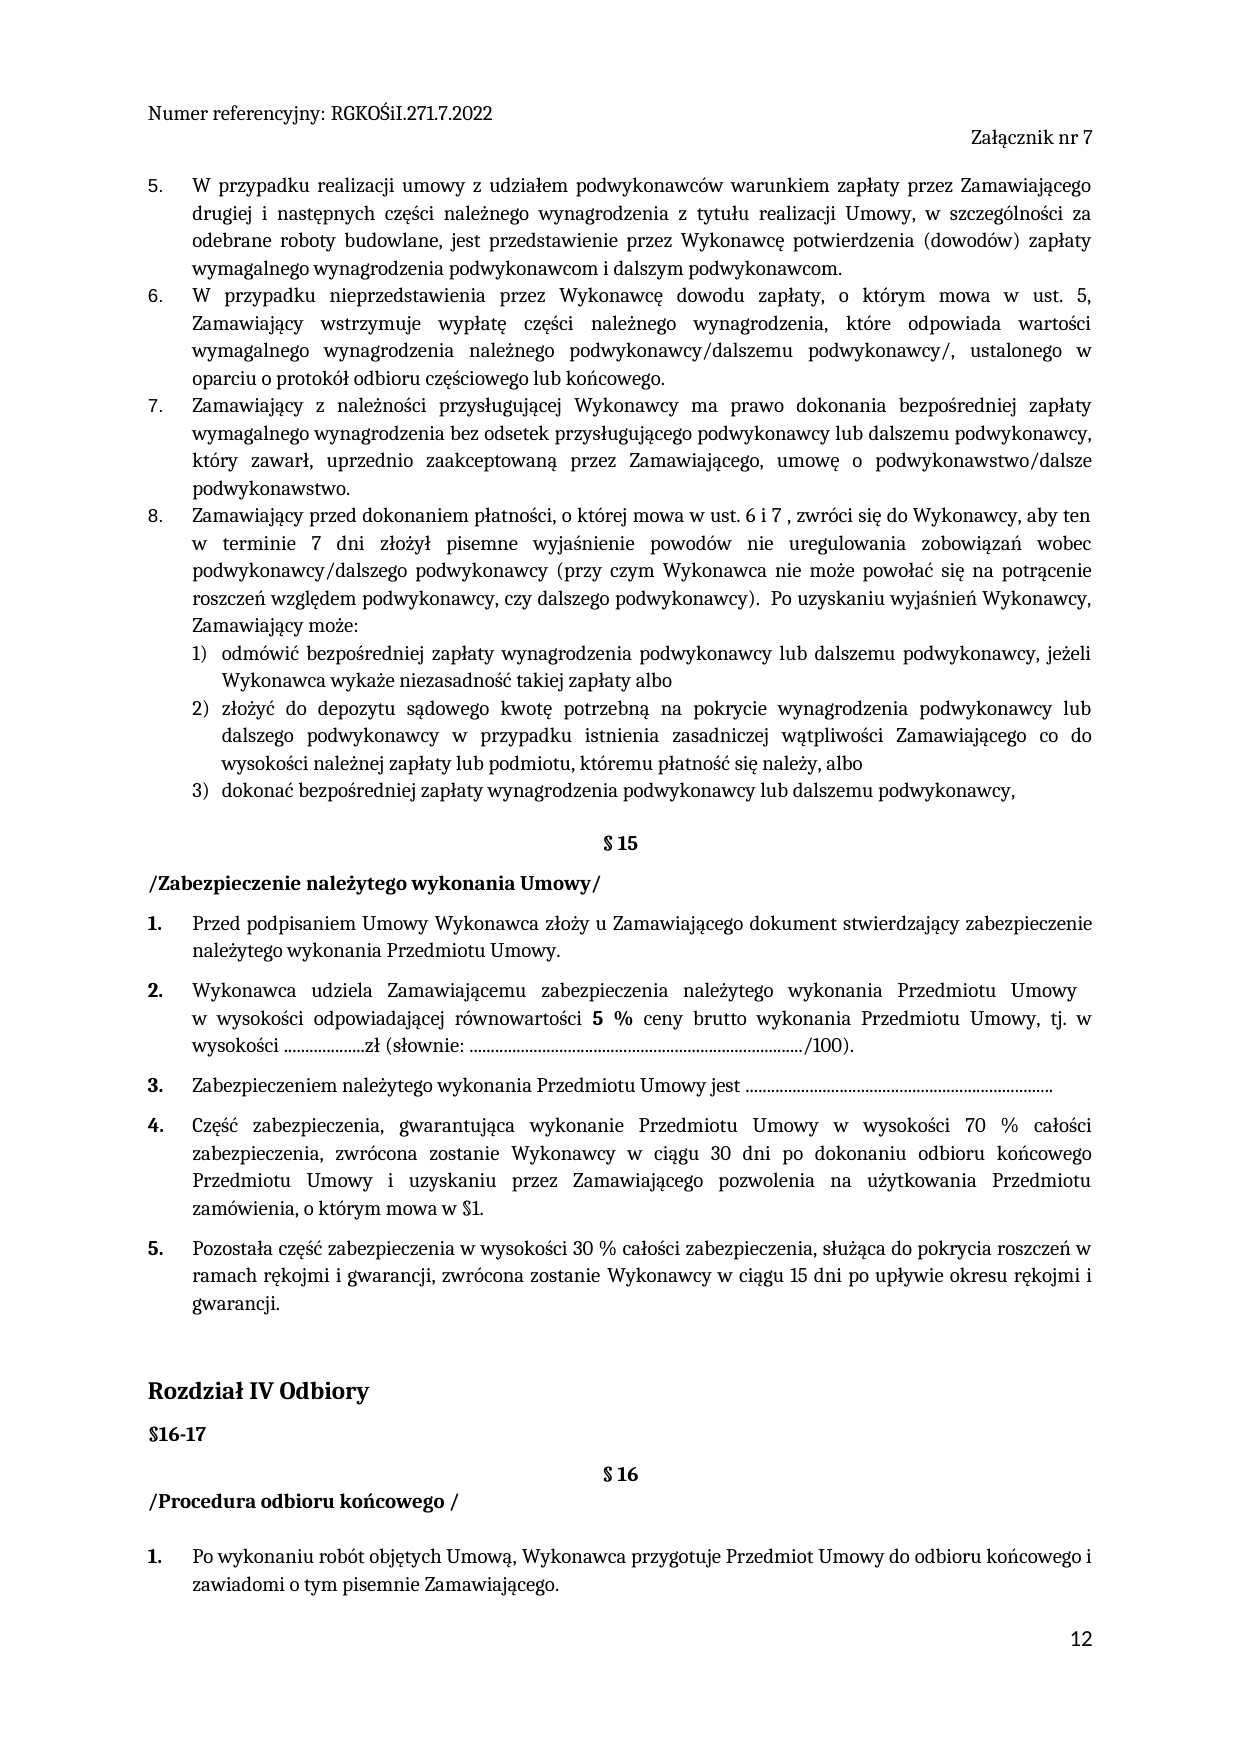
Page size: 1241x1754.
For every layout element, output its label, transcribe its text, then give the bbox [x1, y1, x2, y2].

list Zabezpieczeniem należytego wykonania Przedmiotu Umowy jest ........................................................................ [148, 1074, 1092, 1098]
text /Zabezpieczenie należytego wykonania Umowy/ [148, 871, 1092, 895]
list W przypadku nieprzedstawienia przez Wykonawcę dowodu zapłaty, o którym mowa w ust. 5, Zamawiający wstrzymuje wypłatę części należnego wynagrodzenia, które odpowiada wartości wymagalnego wynagrodzenia należnego podwykonawcy/dalszemu podwykonawcy/, ustalonego w oparciu o protokół odbioru częściowego lub końcowego. [148, 284, 1092, 390]
list dokonać bezpośredniej zapłaty wynagrodzenia podwykonawcy lub dalszemu podwykonawcy, [192, 779, 1092, 803]
list W przypadku realizacji umowy z udziałem podwykonawców warunkiem zapłaty przez Zamawiającego drugiej i następnych części należnego wynagrodzenia z tytułu realizacji Umowy, w szczególności za odebrane roboty budowlane, jest przedstawienie przez Wykonawcę potwierdzenia (dowodów) zapłaty wymagalnego wynagrodzenia podwykonawcom i dalszym podwykonawcom. [148, 174, 1092, 280]
list Po wykonaniu robót objętych Umową, Wykonawca przygotuje Przedmiot Umowy do odbioru końcowego i zawiadomi o tym pisemnie Zamawiającego. [148, 1545, 1092, 1596]
list Zamawiający z należności przysługującej Wykonawcy ma prawo dokonania bezpośredniej zapłaty wymagalnego wynagrodzenia bez odsetek przysługującego podwykonawcy lub dalszemu podwykonawcy, który zawarł, uprzednio zaakceptowaną przez Zamawiającego, umowę o podwykonawstwo/dalsze podwykonawstwo. [148, 394, 1092, 500]
text /Procedura odbioru końcowego / [148, 1490, 1092, 1514]
text § 16 [148, 1462, 1092, 1486]
list złożyć do depozytu sądowego kwotę potrzebną na pokrycie wynagrodzenia podwykonawcy lub dalszego podwykonawcy w przypadku istnienia zasadniczej wątpliwości Zamawiającego co do wysokości należnej zapłaty lub podmiotu, któremu płatność się należy, albo [192, 696, 1092, 775]
text Rozdział IV Odbiory [148, 1377, 1092, 1406]
list Część zabezpieczenia, gwarantująca wykonanie Przedmiotu Umowy w wysokości 70 % całości zabezpieczenia, zwrócona zostanie Wykonawcy w ciągu 30 dni po dokonaniu odbioru końcowego Przedmiotu Umowy i uzyskaniu przez Zamawiającego pozwolenia na użytkowania Przedmiotu zamówienia, o którym mowa w §1. [148, 1114, 1092, 1220]
text §16-17 [148, 1422, 1092, 1446]
text § 15 [148, 831, 1092, 855]
list Zamawiający przed dokonaniem płatności, o której mowa w ust. 6 i 7 , zwróci się do Wykonawcy, aby ten w terminie 7 dni złożył pisemne wyjaśnienie powodów nie uregulowania zobowiązań wobec podwykonawcy/dalszego podwykonawcy (przy czym Wykonawca nie może powołać się na potrącenie roszczeń względem podwykonawcy, czy dalszego podwykonawcy). Po uzyskaniu wyjaśnień Wykonawcy, Zamawiający może: [148, 504, 1092, 638]
list Przed podpisaniem Umowy Wykonawca złoży u Zamawiającego dokument stwierdzający zabezpieczenie należytego wykonania Przedmiotu Umowy. [148, 911, 1092, 963]
list Pozostała część zabezpieczenia w wysokości 30 % całości zabezpieczenia, służąca do pokrycia roszczeń w ramach rękojmi i gwarancji, zwrócona zostanie Wykonawcy w ciągu 15 dni po upływie okresu rękojmi i gwarancji. [148, 1236, 1092, 1315]
list Wykonawca udziela Zamawiającemu zabezpieczenia należytego wykonania Przedmiotu Umowy w wysokości odpowiadającej równowartości 5 % ceny brutto wykonania Przedmiotu Umowy, tj. w wysokości ...................zł (słownie: ............................................................................../100). [148, 979, 1092, 1058]
list odmówić bezpośredniej zapłaty wynagrodzenia podwykonawcy lub dalszemu podwykonawcy, jeżeli Wykonawca wykaże niezasadność takiej zapłaty albo [192, 641, 1092, 693]
